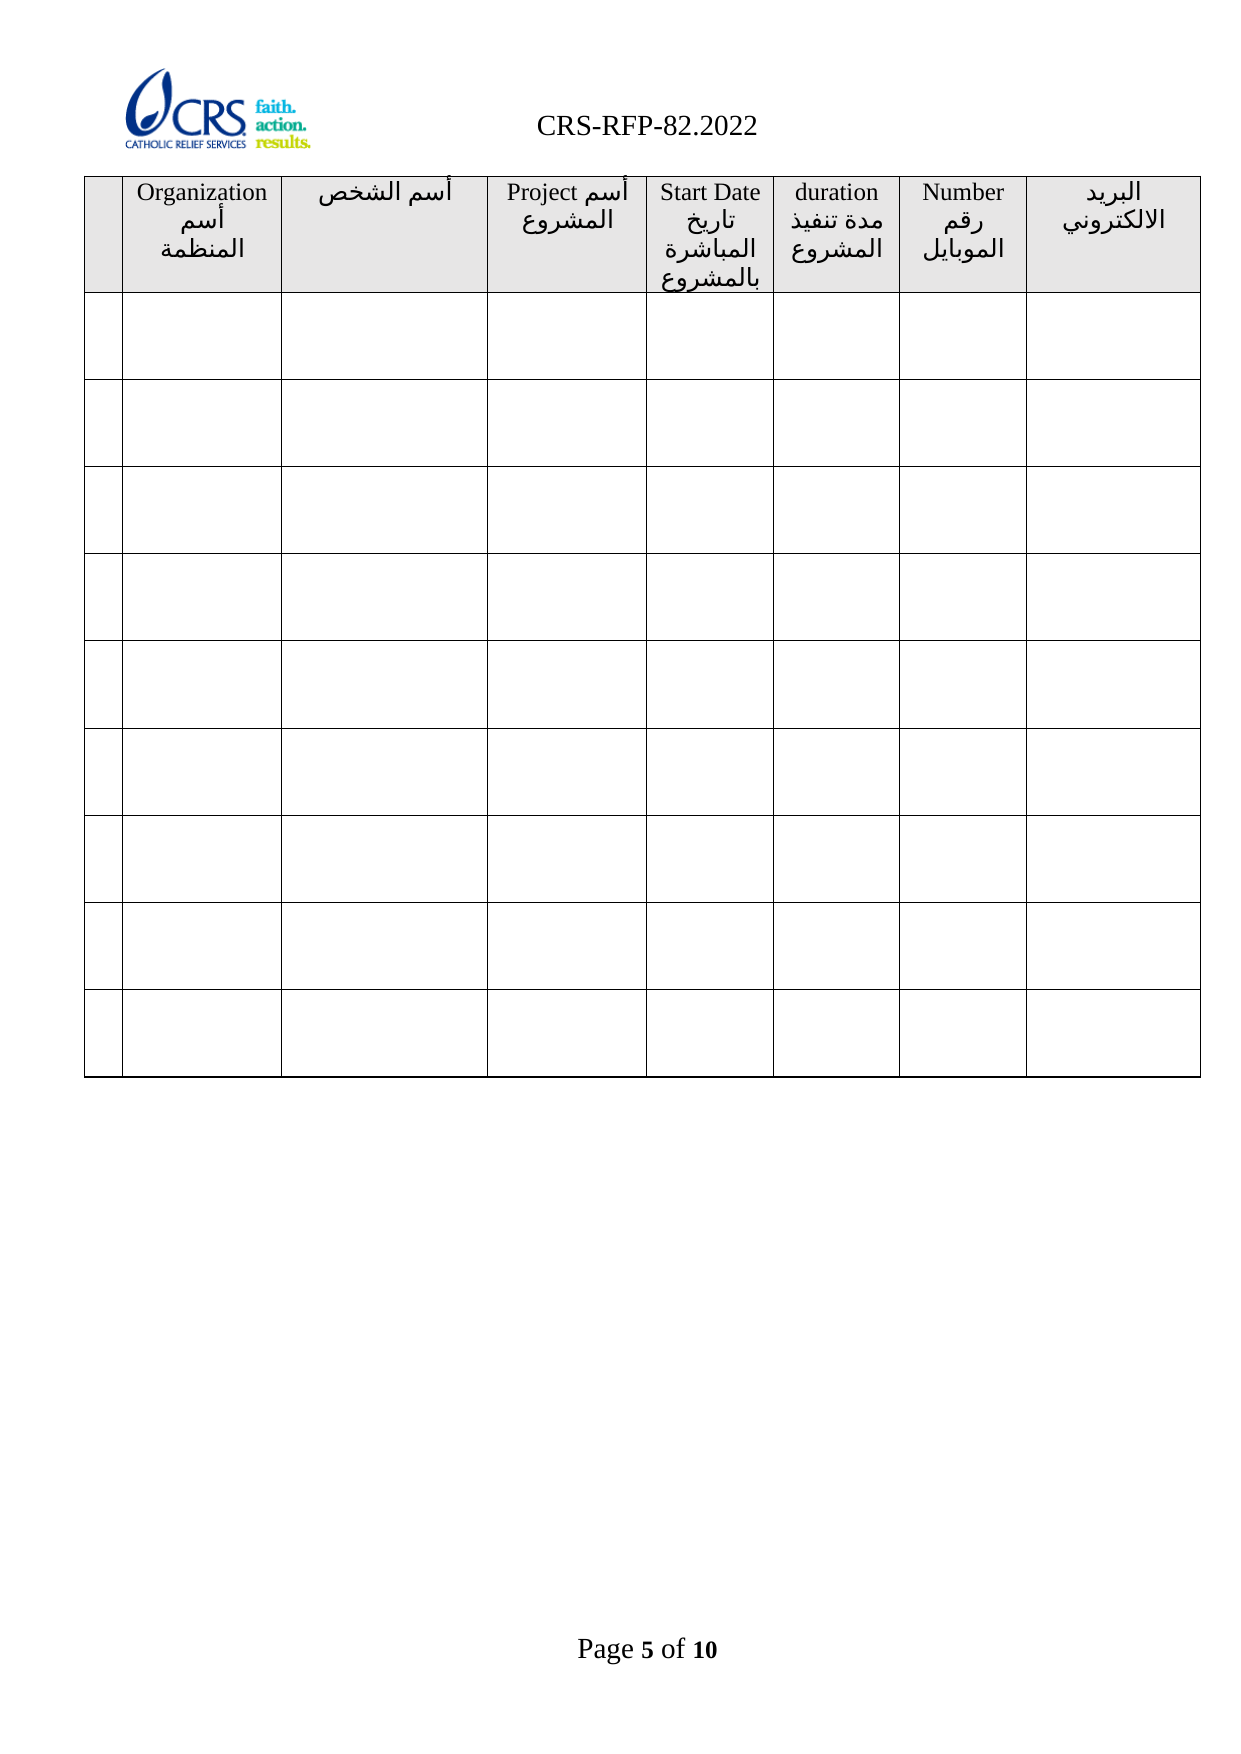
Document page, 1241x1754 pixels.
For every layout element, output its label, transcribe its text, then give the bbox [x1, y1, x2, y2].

table_cell [774, 990, 899, 1076]
table_header Name of Person أسم الشخص [282, 177, 487, 292]
table_cell [647, 990, 773, 1076]
table_cell [123, 990, 281, 1076]
table_cell [647, 729, 773, 815]
table_header Project duration مدة تنفيذ المشروع [774, 177, 899, 292]
table_cell [282, 293, 487, 379]
table_cell [488, 380, 646, 466]
table_header [85, 177, 122, 292]
table_header Name of Organization أسم المنظمة [123, 177, 281, 292]
table_cell [85, 293, 122, 379]
table_cell [774, 554, 899, 640]
table_cell [900, 816, 1026, 902]
table_cell [488, 554, 646, 640]
table_cell [282, 554, 487, 640]
table_cell [1027, 903, 1200, 989]
table_cell [85, 816, 122, 902]
table_cell [85, 467, 122, 553]
table_header Name of Project أسم المشروع [488, 177, 646, 292]
table_cell [488, 816, 646, 902]
table_header Phone Number رقم الموبايل [900, 177, 1026, 292]
table_cell [85, 554, 122, 640]
table_cell [1027, 380, 1200, 466]
table_cell [282, 641, 487, 728]
table_cell [488, 729, 646, 815]
table_cell [1027, 293, 1200, 379]
table_cell [774, 816, 899, 902]
table_cell [282, 816, 487, 902]
table_cell [123, 641, 281, 728]
table_cell [1027, 554, 1200, 640]
table_cell [774, 293, 899, 379]
table_header Email Address البريد الالكتروني [1027, 177, 1200, 292]
table_cell [900, 903, 1026, 989]
table_cell [900, 729, 1026, 815]
table_cell [774, 380, 899, 466]
table_cell [1027, 467, 1200, 553]
table_cell [123, 554, 281, 640]
table_cell [282, 990, 487, 1076]
table_cell [900, 554, 1026, 640]
table_cell [647, 641, 773, 728]
table_cell [85, 729, 122, 815]
table_cell [1027, 990, 1200, 1076]
table_cell [900, 467, 1026, 553]
table_cell [900, 293, 1026, 379]
table_cell [1027, 816, 1200, 902]
table_cell [123, 903, 281, 989]
table_cell [123, 380, 281, 466]
table_cell [85, 990, 122, 1076]
picture [125, 67, 311, 150]
table_cell [123, 816, 281, 902]
table_cell [282, 903, 487, 989]
table_cell [774, 641, 899, 728]
table_cell [123, 729, 281, 815]
table_cell [282, 380, 487, 466]
table_cell [774, 903, 899, 989]
table_cell [900, 641, 1026, 728]
table_cell [647, 816, 773, 902]
table_cell [123, 293, 281, 379]
table_cell [900, 990, 1026, 1076]
table_cell [647, 293, 773, 379]
table_header Project Start Date تاريخ المباشرة بالمشروع [647, 177, 773, 292]
table_cell [488, 467, 646, 553]
table_cell [488, 903, 646, 989]
table_cell [488, 641, 646, 728]
table_cell [647, 380, 773, 466]
table_cell [647, 554, 773, 640]
table_cell [282, 467, 487, 553]
table_cell [900, 380, 1026, 466]
table_cell [774, 467, 899, 553]
table_cell [488, 293, 646, 379]
table_cell [85, 903, 122, 989]
table_cell [123, 467, 281, 553]
table_cell [282, 729, 487, 815]
table_cell [774, 729, 899, 815]
table_cell [85, 380, 122, 466]
table_cell [488, 990, 646, 1076]
table_cell [647, 467, 773, 553]
table_cell [1027, 641, 1200, 728]
table_cell [85, 641, 122, 728]
table_cell [647, 903, 773, 989]
table_cell [1027, 729, 1200, 815]
